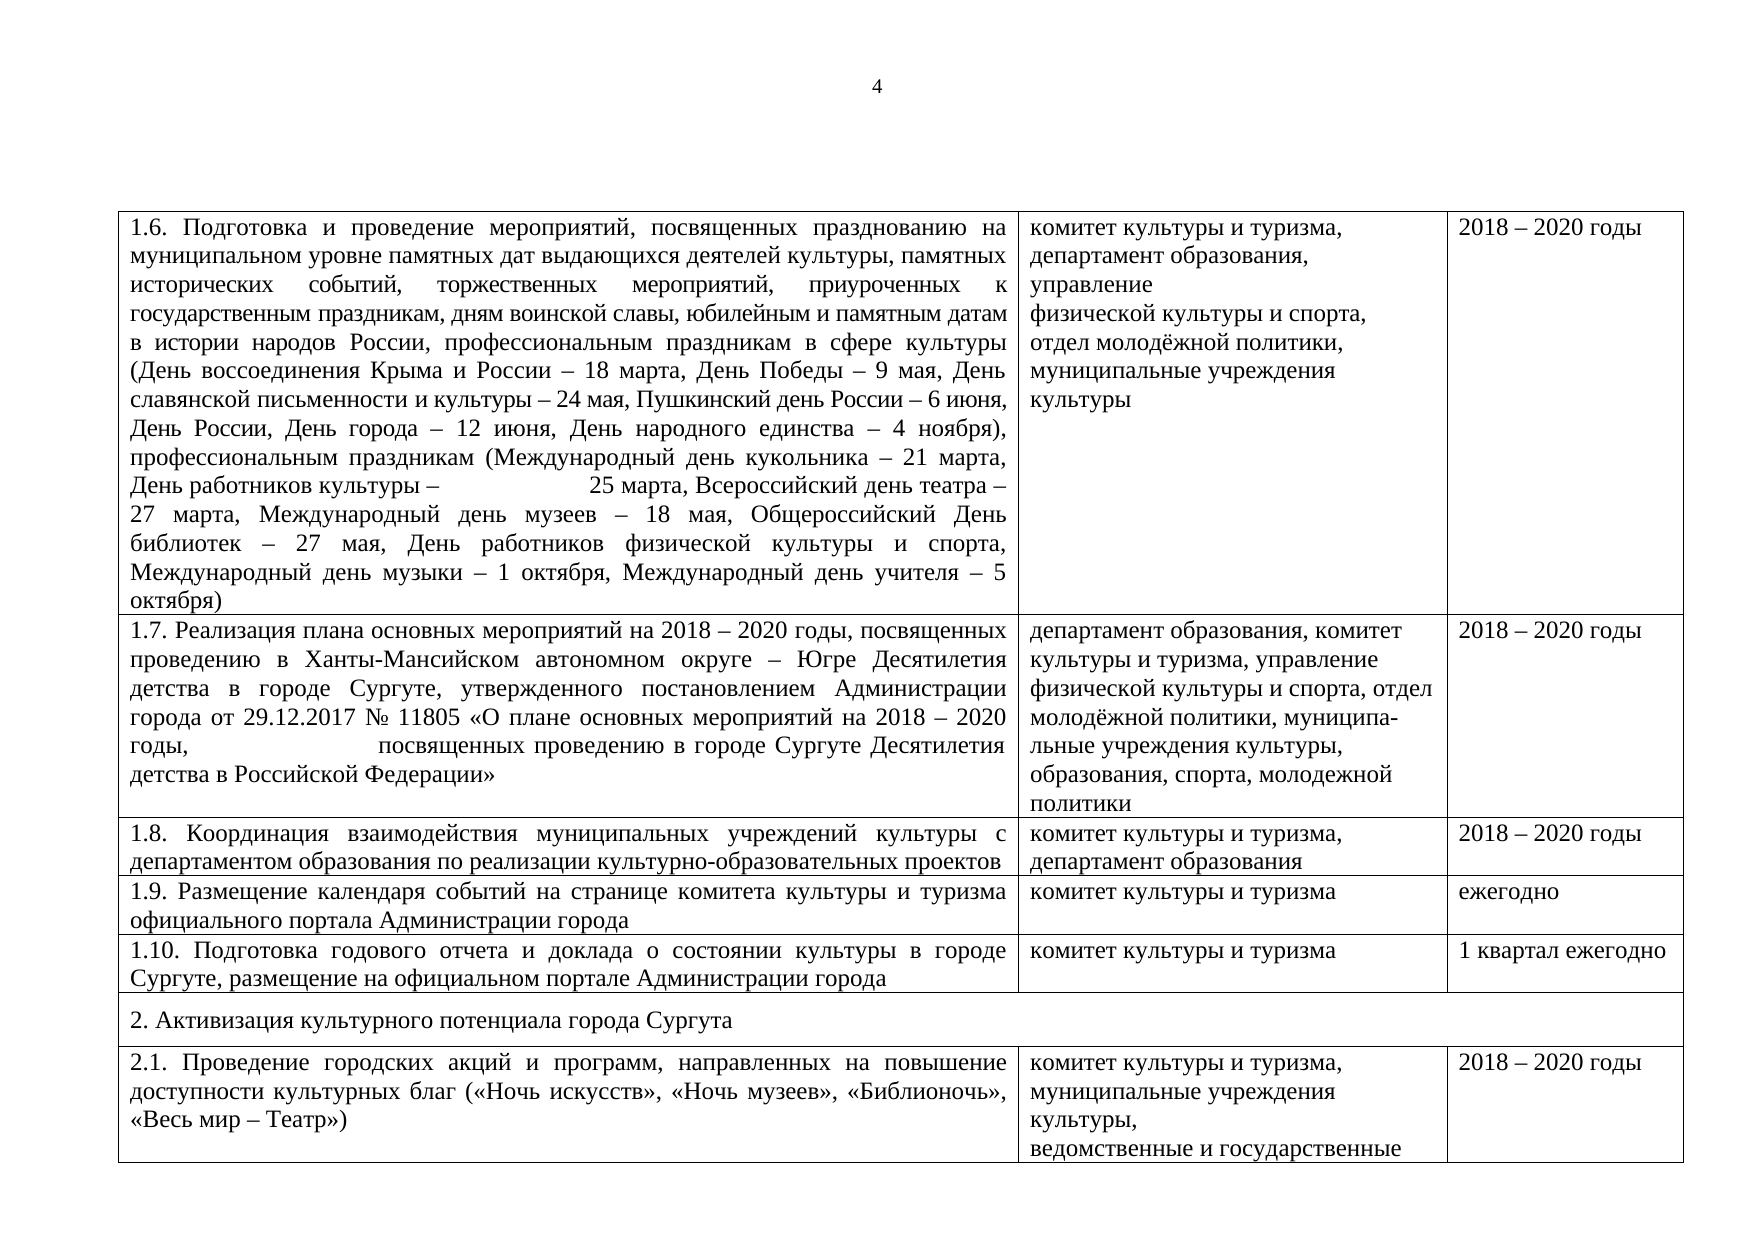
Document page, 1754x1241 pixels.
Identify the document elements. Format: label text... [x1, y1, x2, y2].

table_header 2018 – 2020 годы [1448, 212, 1683, 614]
table_cell 1 квартал ежегодно [1448, 935, 1683, 992]
table_cell 1.8. Координация взаимодействия муниципальных учреждений культуры с департаментом образования по реализации культурно-образовательных проектов [119, 818, 1018, 875]
table_cell 2018 – 2020 годы [1448, 1047, 1683, 1162]
table_header 1.6. Подготовка и проведение мероприятий, посвященных празднованию на муниципальном уровне памятных дат выдающихся деятелей культуры, памятных исторических событий, торжественных мероприятий, приуроченных к государственным праздникам, дням воинской славы, юбилейным и памятным датам в истории народов России, профессиональным праздникам в сфере культуры (День воссоединения Крыма и России – 18 марта, День Победы – 9 мая, День славянской письменности и культуры – 24 мая, Пушкинский день России – 6 июня, День России, День города – 12 июня, День народного единства – 4 ноября), профессиональным праздникам (Международный день кукольника – 21 марта, День работников культуры – 25 марта, Всероссийский день театра – 27 марта, Международный день музеев – 18 мая, Общероссийский День библиотек – 27 мая, День работников физической культуры и спорта, Международный день музыки – 1 октября, Международный день учителя – 5 октября) [119, 212, 1018, 614]
table_cell 2018 – 2020 годы [1448, 818, 1683, 875]
table_cell 1.7. Реализация плана основных мероприятий на 2018 – 2020 годы, посвященных проведению в Ханты-Мансийском автономном округе – Югре Десятилетия детства в городе Сургуте, утвержденного постановлением Администрации города от 29.12.2017 № 11805 «О плане основных мероприятий на 2018 – 2020 годы, посвященных проведению в городе Сургуте Десятилетия детства в Российской Федерации» [119, 615, 1018, 817]
table_cell департамент образования, комитет культуры и туризма, управление физической культуры и спорта, отдел молодёжной политики, муниципа-льные учреждения культуры, образования, спорта, молодежной политики [1019, 615, 1447, 817]
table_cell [1019, 1047, 1447, 1162]
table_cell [119, 1047, 1018, 1162]
table_cell комитет культуры и туризма, департамент образования [1019, 818, 1447, 875]
table_cell 2. Активизация культурного потенциала города Сургута [119, 993, 1683, 1046]
table_cell комитет культуры и туризма [1019, 935, 1447, 992]
table_cell 2018 – 2020 годы [1448, 615, 1683, 817]
table_cell 1.10. Подготовка годового отчета и доклада о состоянии культуры в городе Сургуте, размещение на официальном портале Администрации города [119, 935, 1018, 992]
table_cell 1.9. Размещение календаря событий на странице комитета культуры и туризма официального портала Администрации города [119, 876, 1018, 934]
table_cell ежегодно [1448, 876, 1683, 934]
table_cell комитет культуры и туризма [1019, 876, 1447, 934]
table_header комитет культуры и туризма, департамент образования, управление физической культуры и спорта, отдел молодёжной политики, муниципальные учреждения культуры [1019, 212, 1447, 614]
